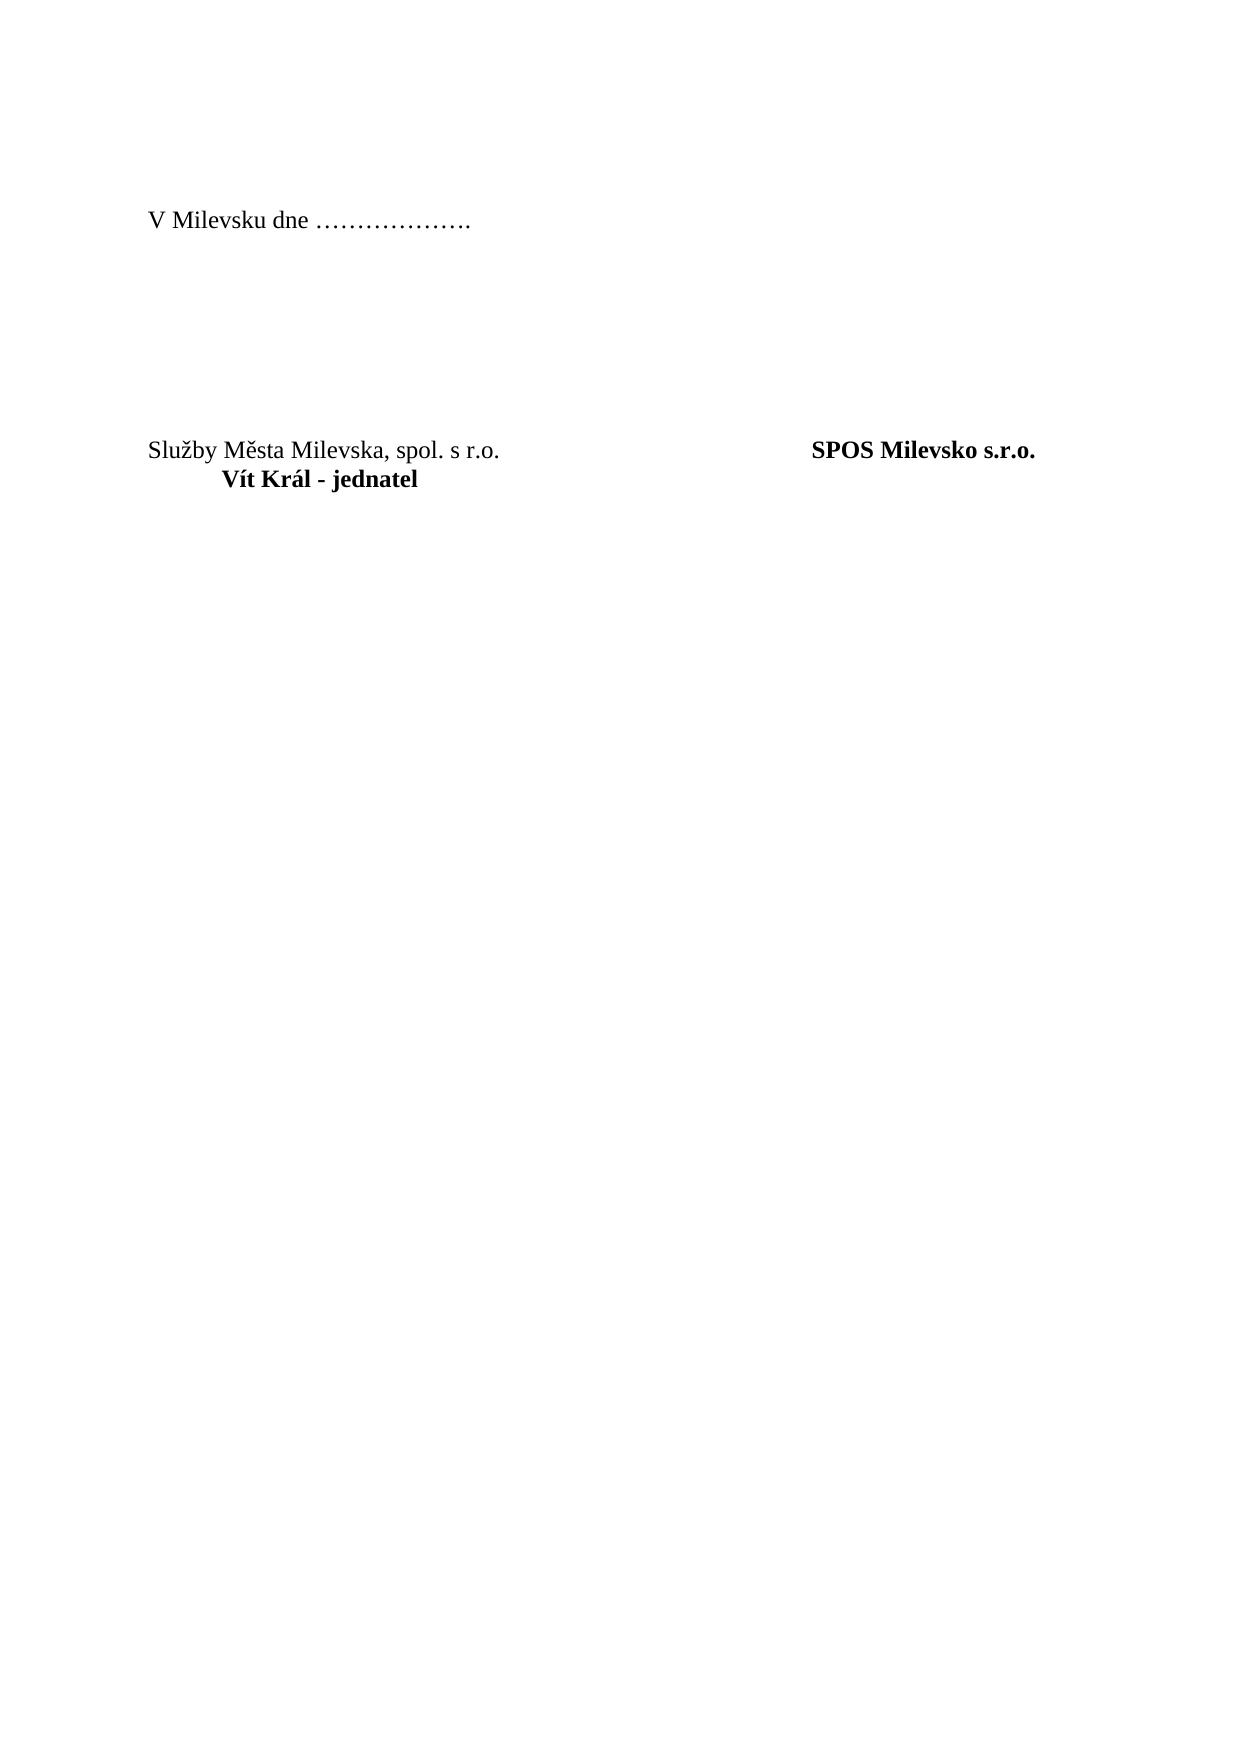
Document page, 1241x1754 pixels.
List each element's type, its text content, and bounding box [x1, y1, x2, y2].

text Vít Král - jednatel [148, 464, 1093, 493]
text Služby Města Milevska, spol. s r.o. SPOS Milevsko s.r.o. [148, 435, 1093, 464]
text V Milevsku dne ………………. [148, 205, 1093, 234]
